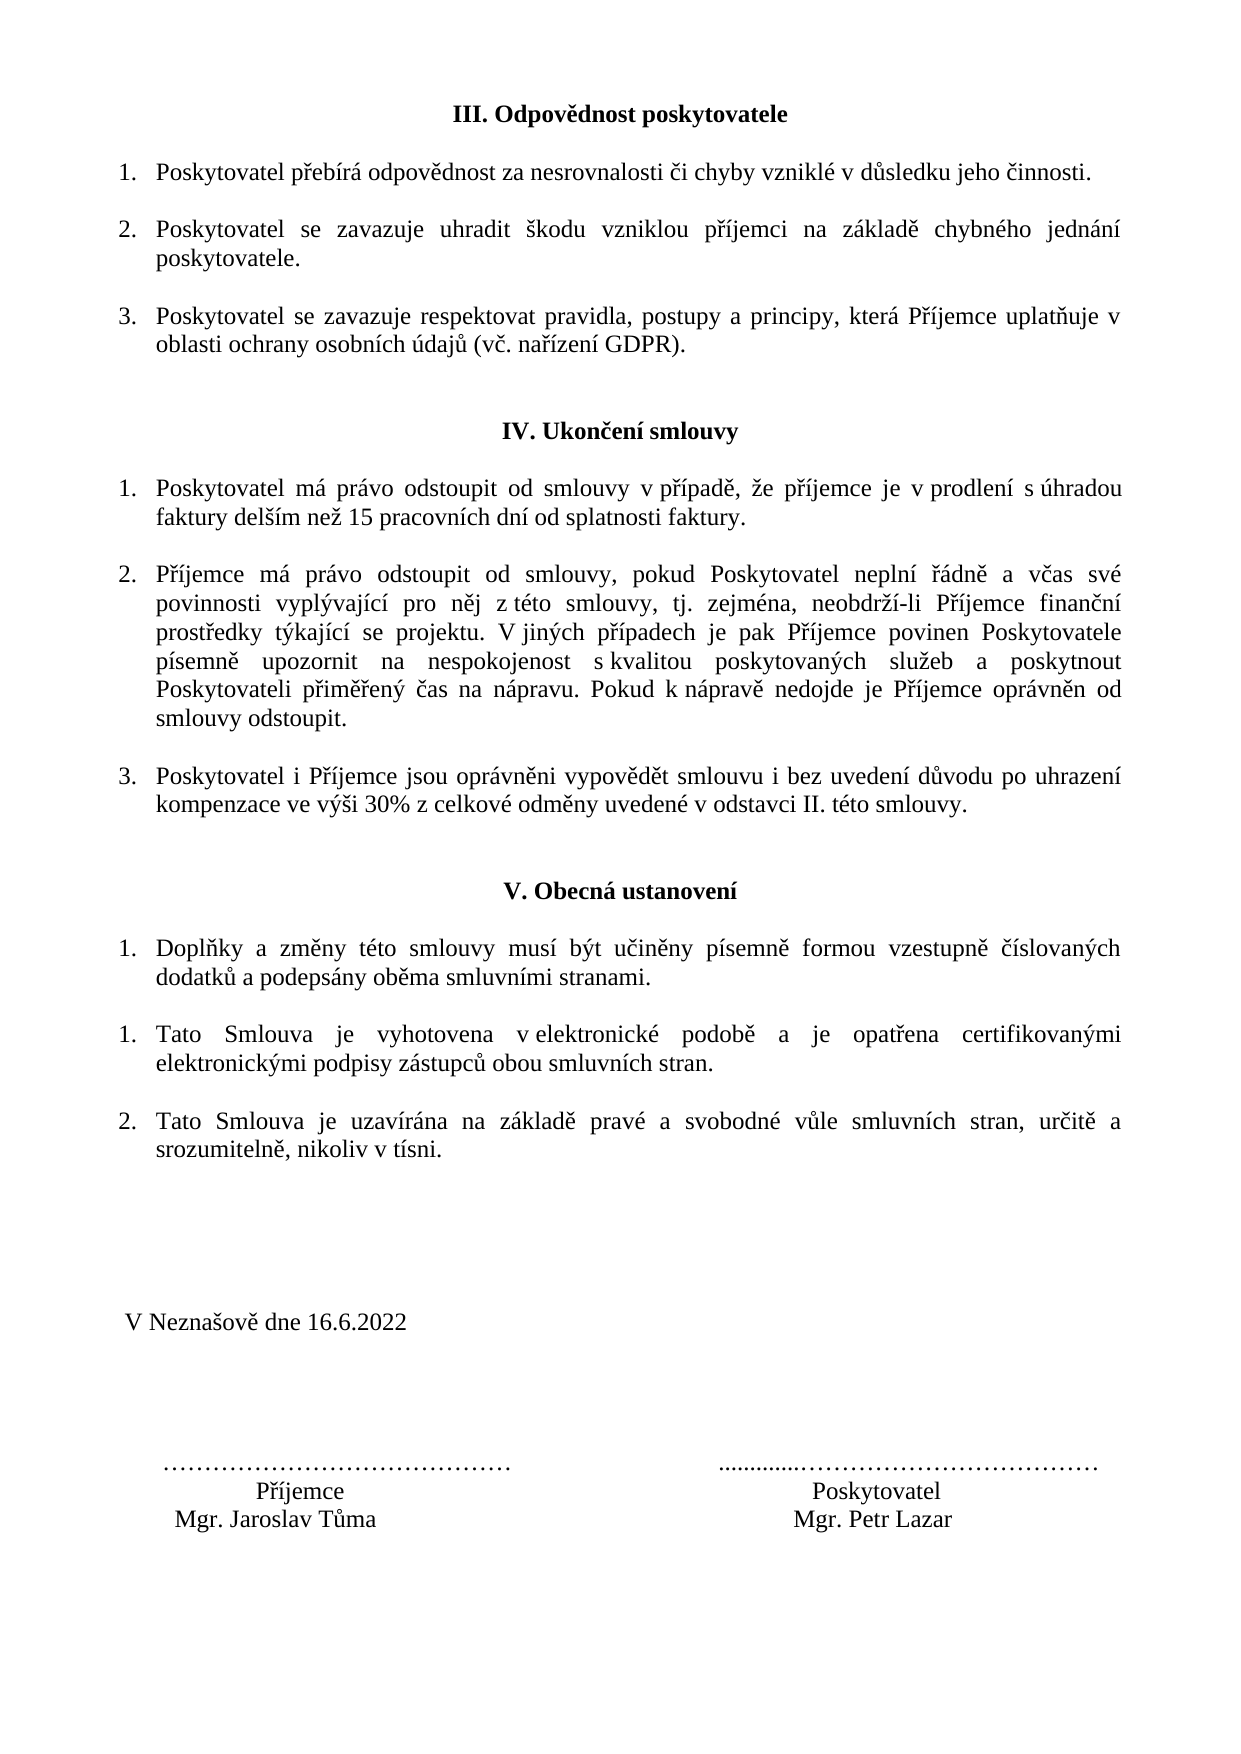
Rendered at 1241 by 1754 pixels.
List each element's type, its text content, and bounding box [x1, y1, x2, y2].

list Příjemce má právo odstoupit od smlouvy, pokud Poskytovatel neplní řádně a včas své povinnosti vyplývající pro něj z této smlouvy, tj. zejména, neobdrží-li Příjemce finanční prostředky týkající se projektu. V jiných případech je pak Příjemce povinen Poskytovatele písemně upozornit na nespokojenost s kvalitou poskytovaných služeb a poskytnout Poskytovateli přiměřený čas na nápravu. Pokud k nápravě nedojde je Příjemce oprávněn od smlouvy odstoupit. [118, 559, 1122, 732]
text Mgr. Jaroslav Tůma Mgr. Petr Lazar [118, 1504, 1122, 1533]
list Tato Smlouva je uzavírána na základě pravé a svobodné vůle smluvních stran, určitě a srozumitelně, nikoliv v tísni. [118, 1106, 1122, 1163]
text III. Odpovědnost poskytovatele [118, 99, 1122, 128]
list Poskytovatel přebírá odpovědnost za nesrovnalosti či chyby vzniklé v důsledku jeho činnosti. [118, 157, 1122, 186]
list Doplňky a změny této smlouvy musí být učiněny písemně formou vzestupně číslovaných dodatků a podepsány oběma smluvními stranami. [118, 933, 1122, 991]
text …………………………………… .............……………………………… [118, 1447, 1122, 1476]
text V. Obecná ustanovení [118, 876, 1122, 904]
list Tato Smlouva je vyhotovena v elektronické podobě a je opatřena certifikovanými elektronickými podpisy zástupců obou smluvních stran. [118, 1019, 1122, 1077]
list Poskytovatel má právo odstoupit od smlouvy v případě, že příjemce je v prodlení s úhradou faktury delším než 15 pracovních dní od splatnosti faktury. [118, 473, 1122, 531]
list Poskytovatel se zavazuje uhradit škodu vzniklou příjemci na základě chybného jednání poskytovatele. [118, 214, 1122, 272]
text V Neznašově dne 16.6.2022 [118, 1307, 1122, 1336]
text Příjemce Poskytovatel [118, 1476, 1122, 1504]
list Poskytovatel i Příjemce jsou oprávněni vypovědět smlouvu i bez uvedení důvodu po uhrazení kompenzace ve výši 30% z celkové odměny uvedené v odstavci II. této smlouvy. [118, 761, 1122, 818]
text IV. Ukončení smlouvy [118, 416, 1122, 444]
list Poskytovatel se zavazuje respektovat pravidla, postupy a principy, která Příjemce uplatňuje v oblasti ochrany osobních údajů (vč. nařízení GDPR). [118, 301, 1122, 358]
